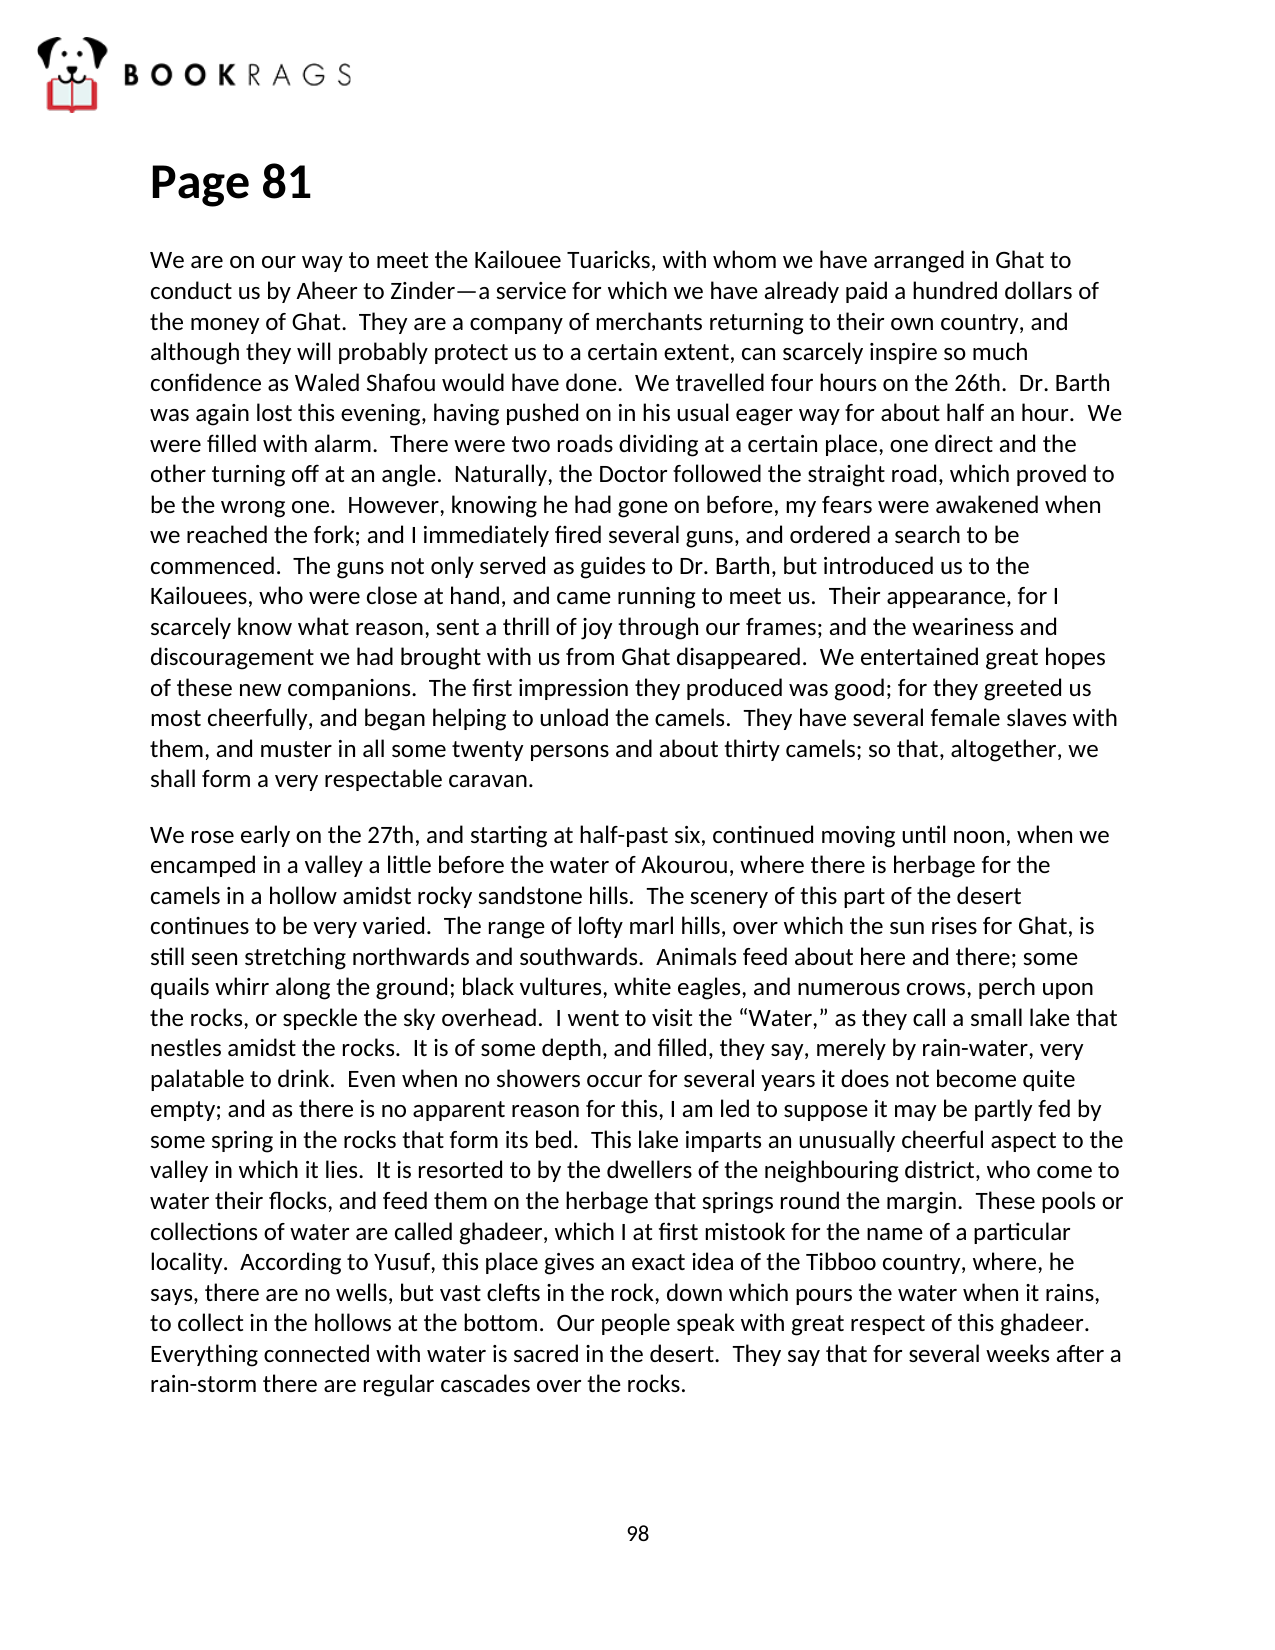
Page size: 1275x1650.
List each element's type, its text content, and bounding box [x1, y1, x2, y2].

text Page 81 [150, 150, 1125, 211]
picture [37, 37, 351, 113]
text We are on our way to meet the Kailouee Tuaricks, with whom we have arranged in Ghat to conduct us by Aheer to Zinder—­a service for which we have already paid a hundred dollars of the money of Ghat. They are a company of merchants returning to their own country, and although they will probably protect us to a certain extent, can scarcely inspire so much confidence as Waled Shafou would have done. We travelled four hours on the 26th. Dr. Barth was again lost this evening, having pushed on in his usual eager way for about half an hour. We were filled with alarm. There were two roads dividing at a certain place, one direct and the other turning off at an angle. Naturally, the Doctor followed the straight road, which proved to be the wrong one. However, knowing he had gone on before, my fears were awakened when we reached the fork; and I immediately fired several guns, and ordered a search to be commenced. The guns not only served as guides to Dr. Barth, but introduced us to the Kailouees, who were close at hand, and came running to meet us. Their appearance, for I scarcely know what reason, sent a thrill of joy through our frames; and the weariness and discouragement we had brought with us from Ghat disappeared. We entertained great hopes of these new companions. The first impression they produced was good; for they greeted us most cheerfully, and began helping to unload the camels. They have several female slaves with them, and muster in all some twenty persons and about thirty camels; so that, altogether, we shall form a very respectable caravan. [150, 244, 1125, 794]
text We rose early on the 27th, and starting at half-past six, continued moving until noon, when we encamped in a valley a little before the water of Akourou, where there is herbage for the camels in a hollow amidst rocky sandstone hills. The scenery of this part of the desert continues to be very varied. The range of lofty marl hills, over which the sun rises for Ghat, is still seen stretching northwards and southwards. Animals feed about here and there; some quails whirr along the ground; black vultures, white eagles, and numerous crows, perch upon the rocks, or speckle the sky overhead. I went to visit the “Water,” as they call a small lake that nestles amidst the rocks. It is of some depth, and filled, they say, merely by rain-water, very palatable to drink. Even when no showers occur for several years it does not become quite empty; and as there is no apparent reason for this, I am led to suppose it may be partly fed by some spring in the rocks that form its bed. This lake imparts an unusually cheerful aspect to the valley in which it lies. It is resorted to by the dwellers of the neighbouring district, who come to water their flocks, and feed them on the herbage that springs round the margin. These pools or collections of water are called ghadeer, which I at first mistook for the name of a particular locality. According to Yusuf, this place gives an exact idea of the Tibboo country, where, he says, there are no wells, but vast clefts in the rock, down which pours the water when it rains, to collect in the hollows at the bottom. Our people speak with great respect of this ghadeer. Everything connected with water is sacred in the desert. They say that for several weeks after a rain-storm there are regular cascades over the rocks. [150, 819, 1125, 1399]
